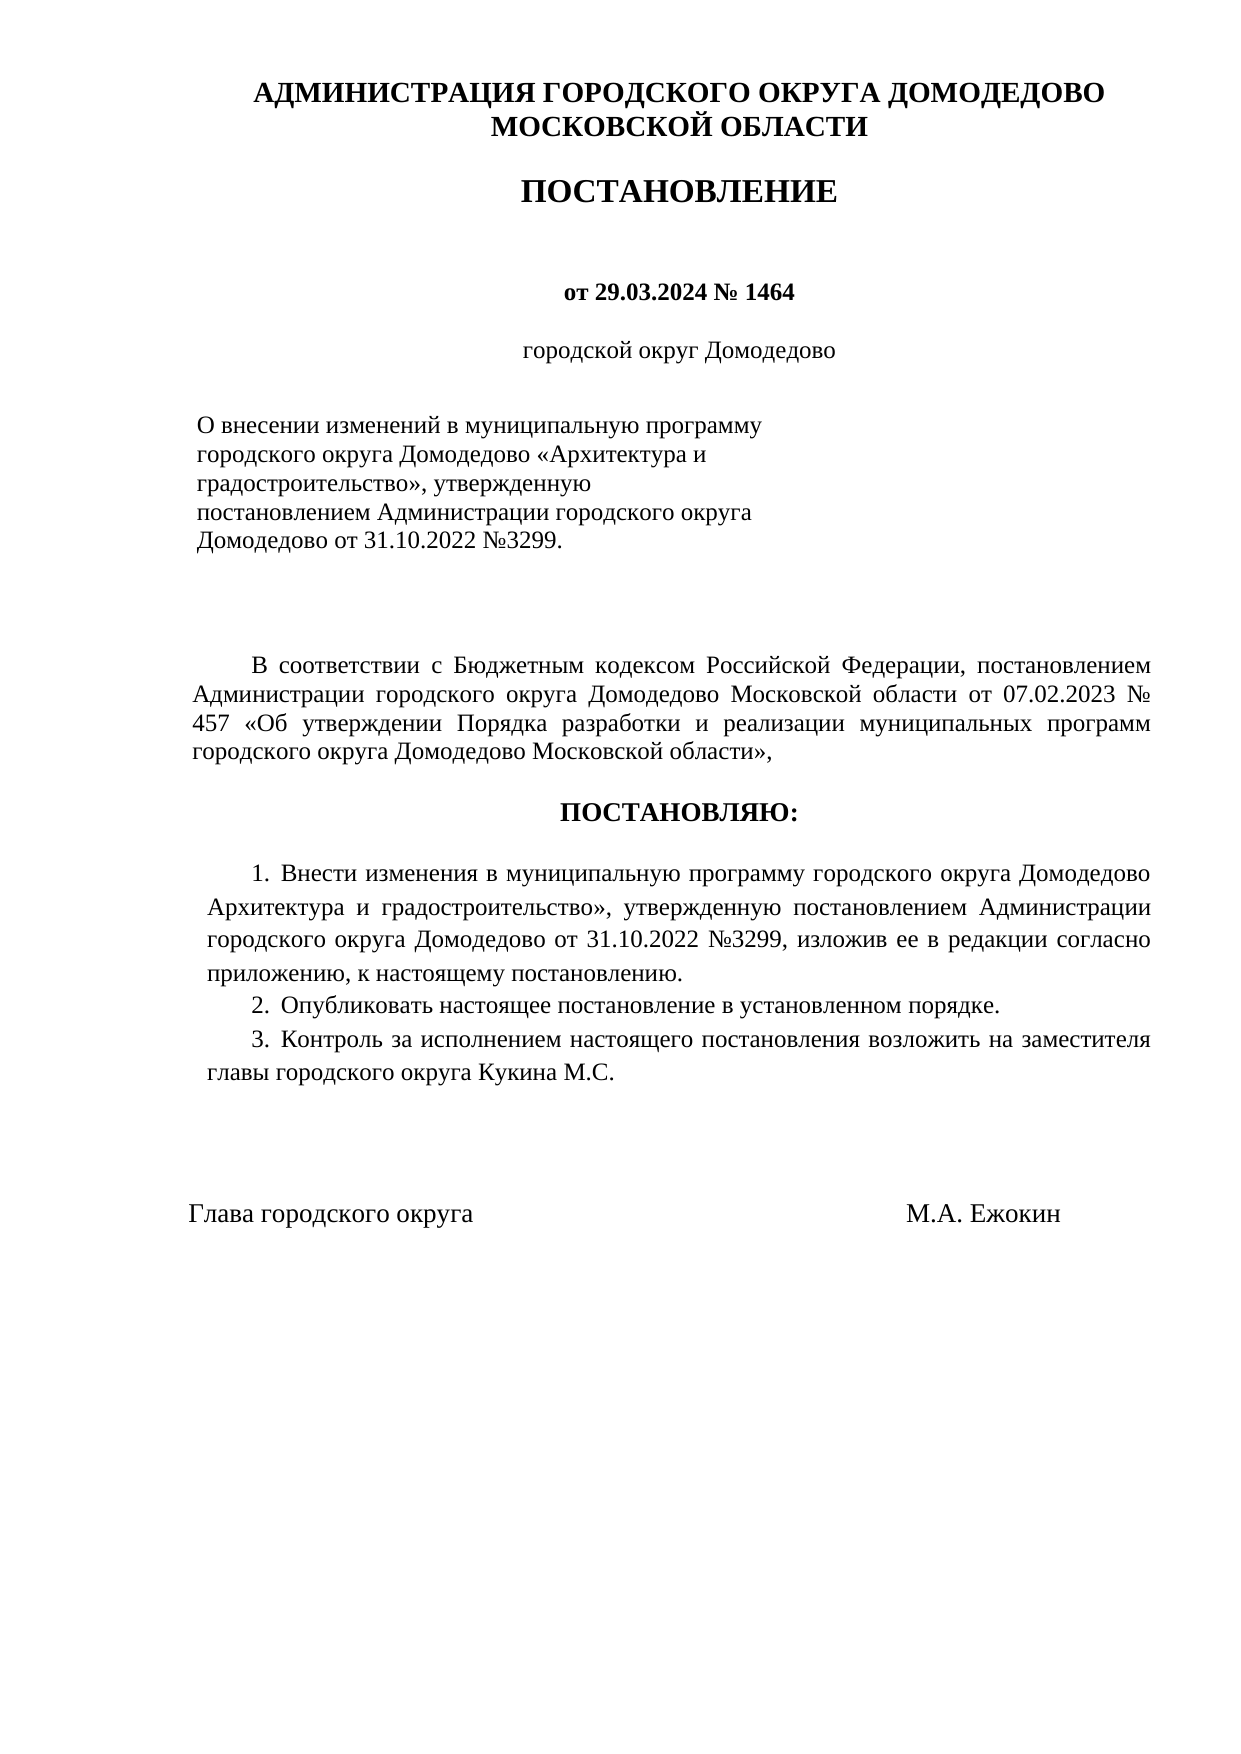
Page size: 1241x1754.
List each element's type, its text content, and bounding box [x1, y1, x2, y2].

list Опубликовать настоящее постановление в установленном порядке. [207, 991, 1152, 1019]
list Внести изменения в муниципальную программу городского округа Домодедово Архитектура и градостроительство», утвержденную постановлением Администрации городского округа Домодедово от 31.10.2022 №3299, изложив ее в редакции согласно приложению, к настоящему постановлению. [207, 858, 1152, 986]
text В соответствии с Бюджетным кодексом Российской Федерации, постановлением Администрации городского округа Домодедово Московской области от 07.02.2023 № 457 «Об утверждении Порядка разработки и реализации муниципальных программ городского округа Домодедово Московской области», [192, 650, 1152, 765]
text городской округ Домодедово [207, 335, 1152, 364]
list Контроль за исполнением настоящего постановления возложить на заместителя главы городского округа Кукина М.С. [207, 1024, 1152, 1085]
text МОСКОВСКОЙ ОБЛАСТИ [207, 109, 1152, 142]
text Глава городского округа М.А. Ежокин [188, 1197, 1152, 1228]
text ПОСТАНОВЛЕНИЕ [207, 171, 1152, 209]
text от 29.03.2024 № 1464 [207, 277, 1152, 306]
text ПОСТАНОВЛЯЮ: [207, 796, 1152, 827]
text АДМИНИСТРАЦИЯ ГОРОДСКОГО ОКРУГА ДОМОДЕДОВО [207, 75, 1152, 109]
